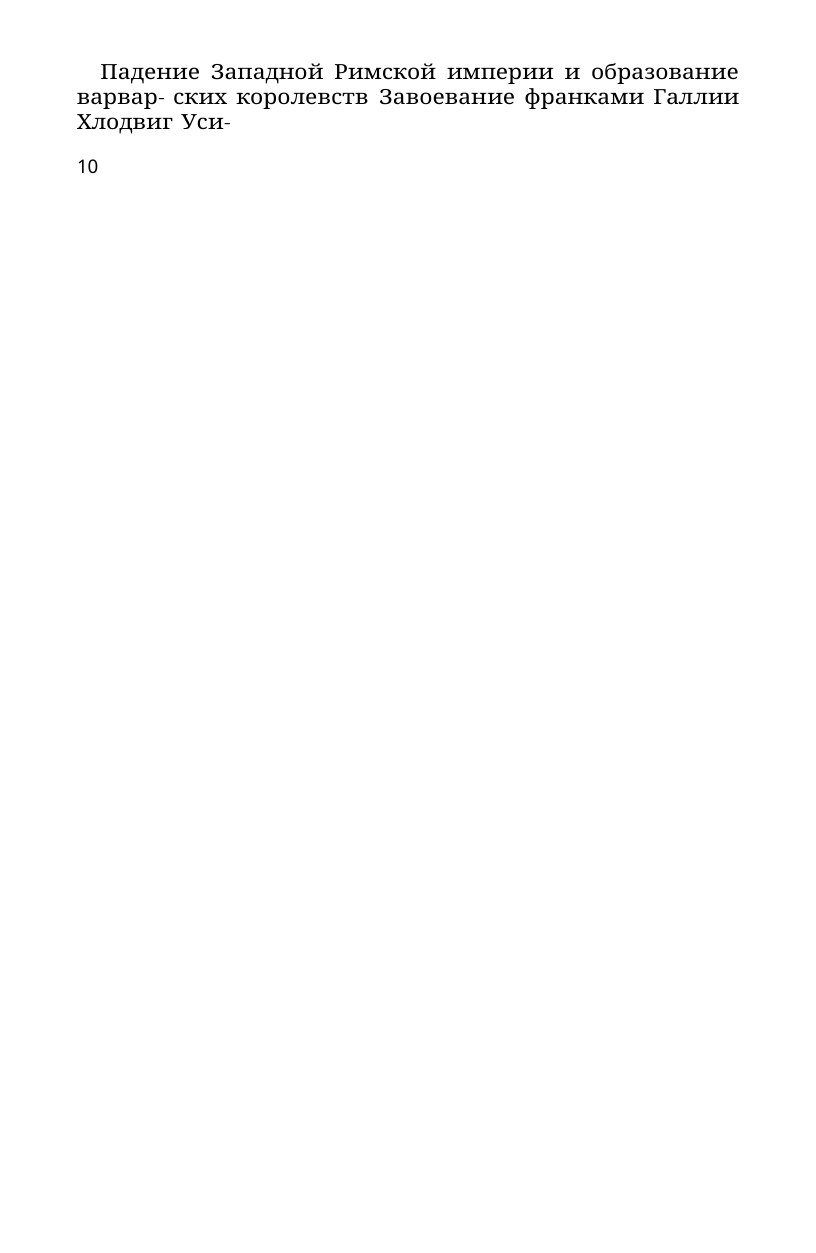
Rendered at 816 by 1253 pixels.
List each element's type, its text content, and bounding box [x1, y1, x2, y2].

text 10 [77, 153, 755, 179]
text Падение Западной Римской империи и образование варвар- ских королевств Завоевание франками Галлии Хлодвиг Уси- [77, 60, 739, 134]
